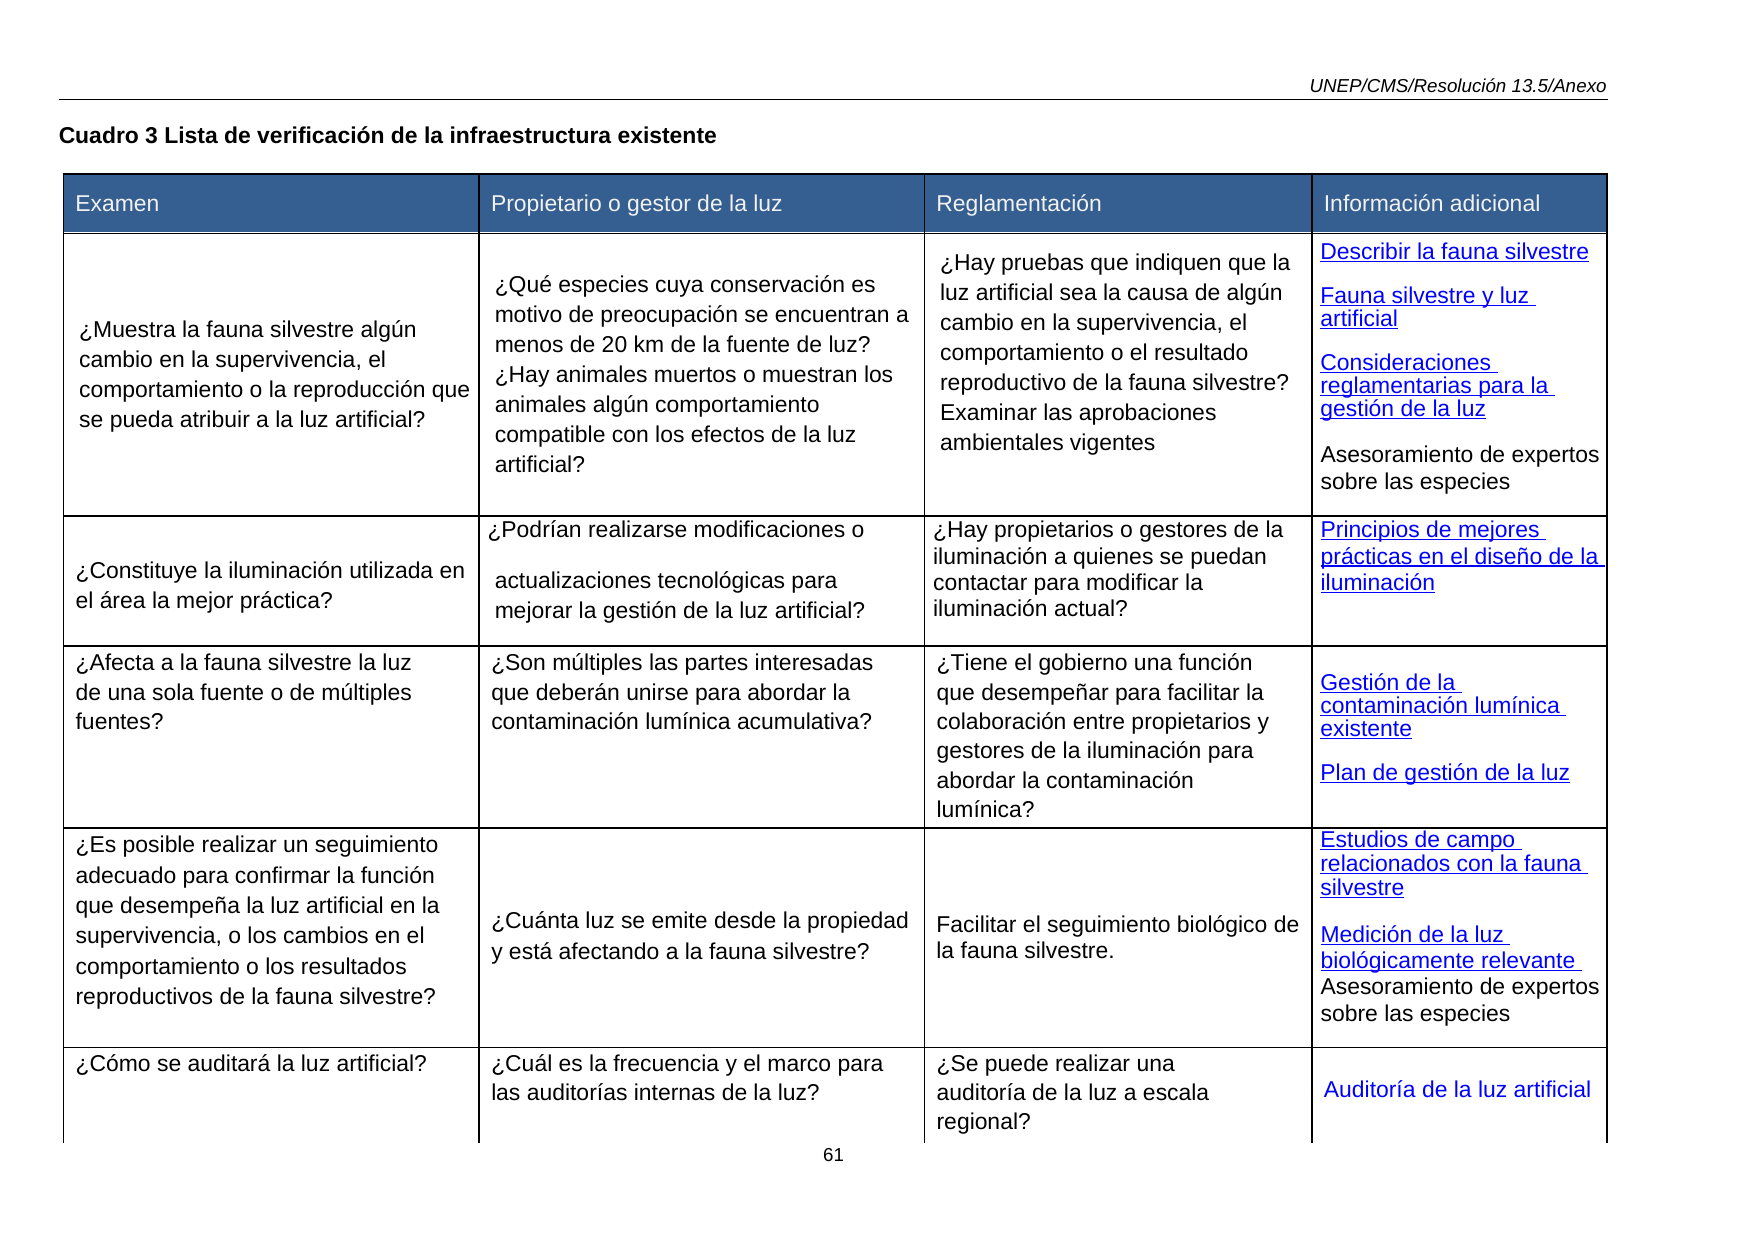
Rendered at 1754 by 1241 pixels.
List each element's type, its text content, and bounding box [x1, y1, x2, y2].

table_cell Describir la fauna silvestre Fauna silvestre y luz artificial Consideraciones reglamentarias para la gestión de la luz Asesoramiento de expertos sobre las especies [1313, 234, 1606, 515]
table_cell ¿Cuál es la frecuencia y el marco para las auditorías internas de la luz? [480, 1048, 924, 1143]
table_cell ¿Son múltiples las partes interesadas que deberán unirse para abordar la contaminación lumínica acumulativa? [480, 647, 924, 827]
table_cell ¿Es posible realizar un seguimiento adecuado para confirmar la función que desempeña la luz artificial en la supervivencia, o los cambios en el comportamiento o los resultados reproductivos de la fauna silvestre? [64, 829, 478, 1047]
table_header Reglamentación [925, 175, 1311, 232]
table_cell Principios de mejores prácticas en el diseño de la iluminación [1313, 517, 1606, 645]
table_header Propietario o gestor de la luz [480, 175, 924, 232]
text Cuadro 3 Lista de verificación de la infraestructura existente [58, 122, 1608, 148]
table_cell ¿Hay pruebas que indiquen que la luz artificial sea la causa de algún cambio en la supervivencia, el comportamiento o el resultado reproductivo de la fauna silvestre? Examinar las aprobaciones ambientales vigentes [925, 234, 1311, 515]
table_cell Auditoría de la luz artificial [1313, 1048, 1606, 1143]
table_header Información adicional [1313, 175, 1606, 232]
table_cell Estudios de campo relacionados con la fauna silvestre Medición de la luz biológicamente relevante Asesoramiento de expertos sobre las especies [1313, 829, 1606, 1047]
table_cell ¿Hay propietarios o gestores de la iluminación a quienes se puedan contactar para modificar la iluminación actual? [925, 517, 1311, 645]
table_cell ¿Tiene el gobierno una función que desempeñar para facilitar la colaboración entre propietarios y gestores de la iluminación para abordar la contaminación lumínica? [925, 647, 1311, 827]
table_cell Facilitar el seguimiento biológico de la fauna silvestre. [925, 829, 1311, 1047]
table_cell ¿Muestra la fauna silvestre algún cambio en la supervivencia, el comportamiento o la reproducción que se pueda atribuir a la luz artificial? [64, 234, 478, 515]
table_cell ¿Podrían realizarse modificaciones o actualizaciones tecnológicas para mejorar la gestión de la luz artificial? [480, 517, 924, 645]
table_cell ¿Cómo se auditará la luz artificial? [64, 1048, 478, 1143]
table_cell ¿Qué especies cuya conservación es motivo de preocupación se encuentran a menos de 20 km de la fuente de luz? ¿Hay animales muertos o muestran los animales algún comportamiento compatible con los efectos de la luz artificial? [480, 234, 924, 515]
table_cell ¿Cuánta luz se emite desde la propiedad y está afectando a la fauna silvestre? [480, 829, 924, 1047]
table_header Examen [64, 175, 478, 232]
table_cell Gestión de la contaminación lumínica existente Plan de gestión de la luz [1313, 647, 1606, 827]
table_cell ¿Se puede realizar una auditoría de la luz a escala regional? [925, 1048, 1311, 1143]
table_cell ¿Afecta a la fauna silvestre la luz de una sola fuente o de múltiples fuentes? [64, 647, 478, 827]
table_cell ¿Constituye la iluminación utilizada en el área la mejor práctica? [64, 517, 478, 645]
